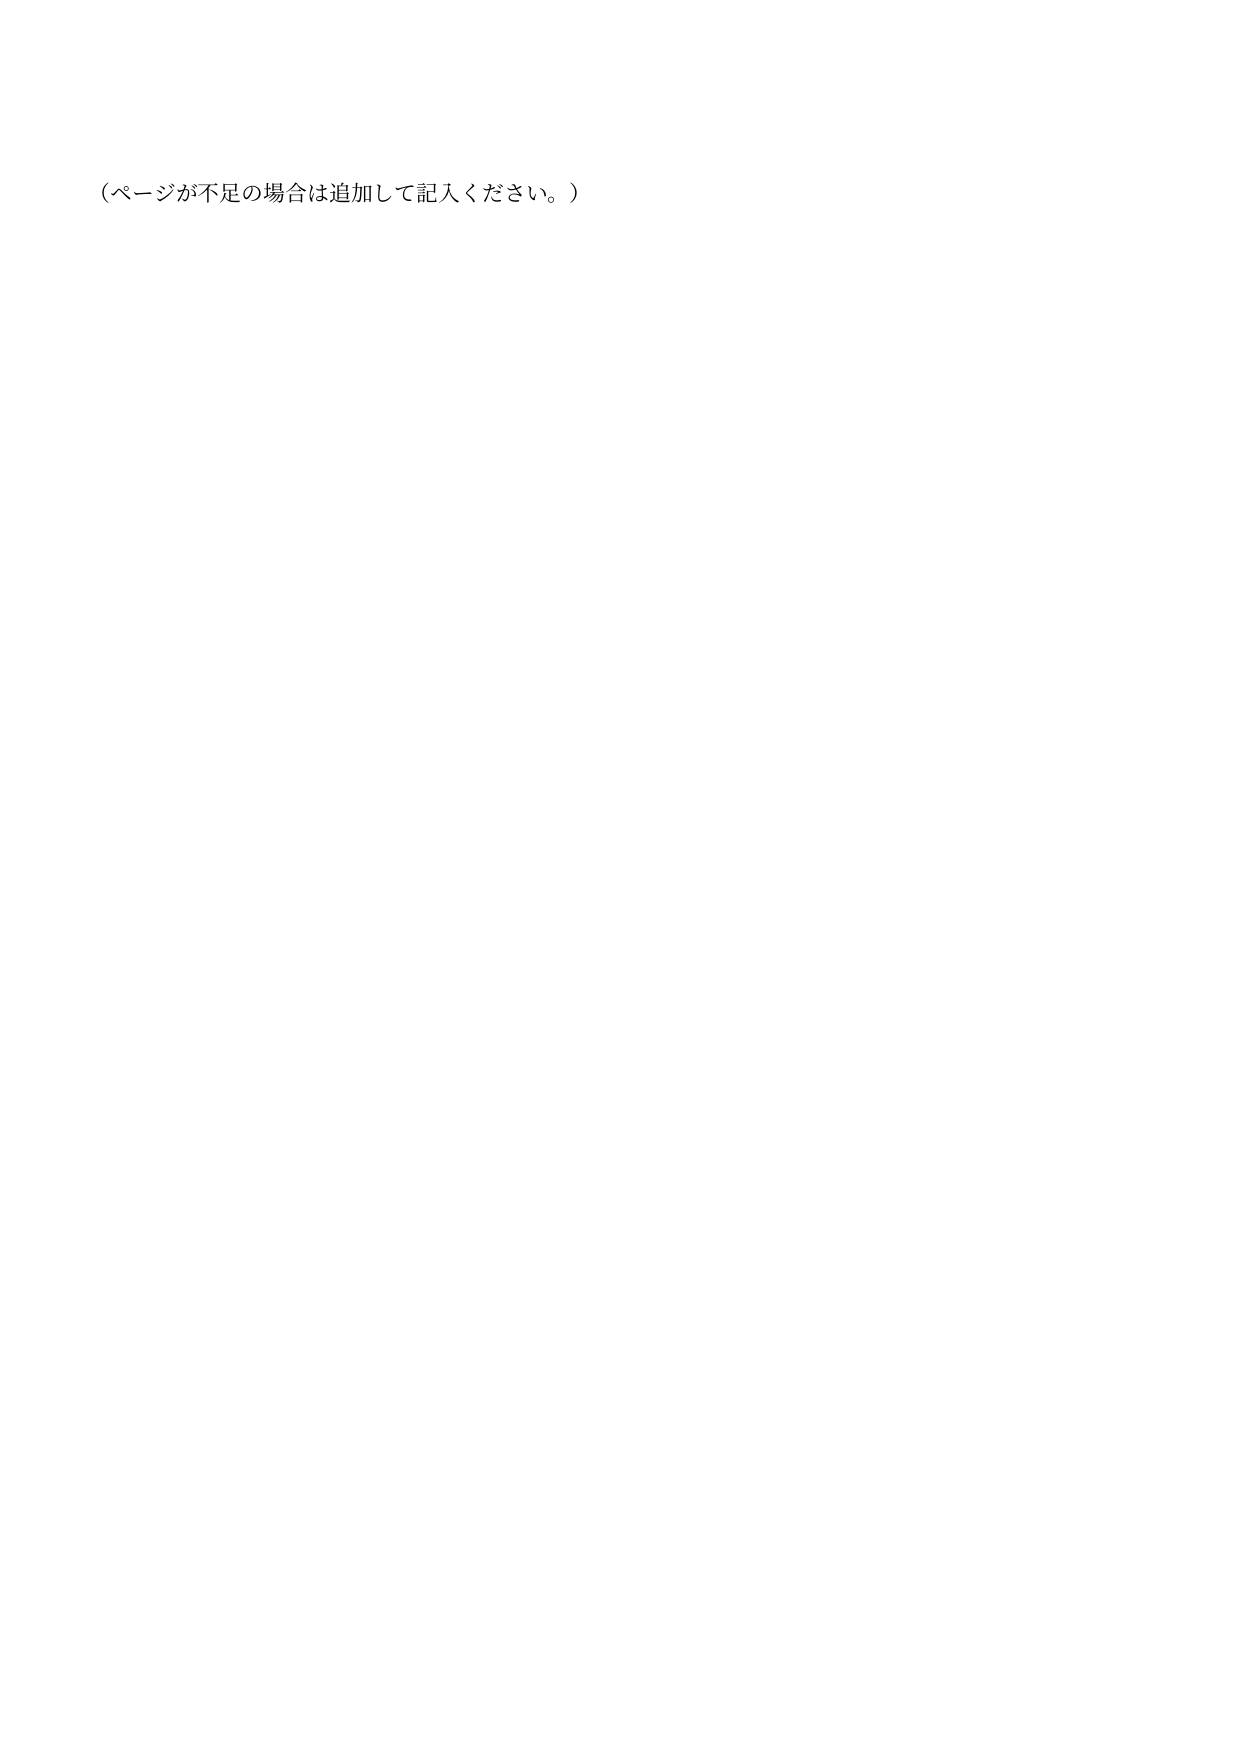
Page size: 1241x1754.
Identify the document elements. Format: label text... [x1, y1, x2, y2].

text （ページが不足の場合は追加して記入ください。） [89, 162, 1152, 222]
